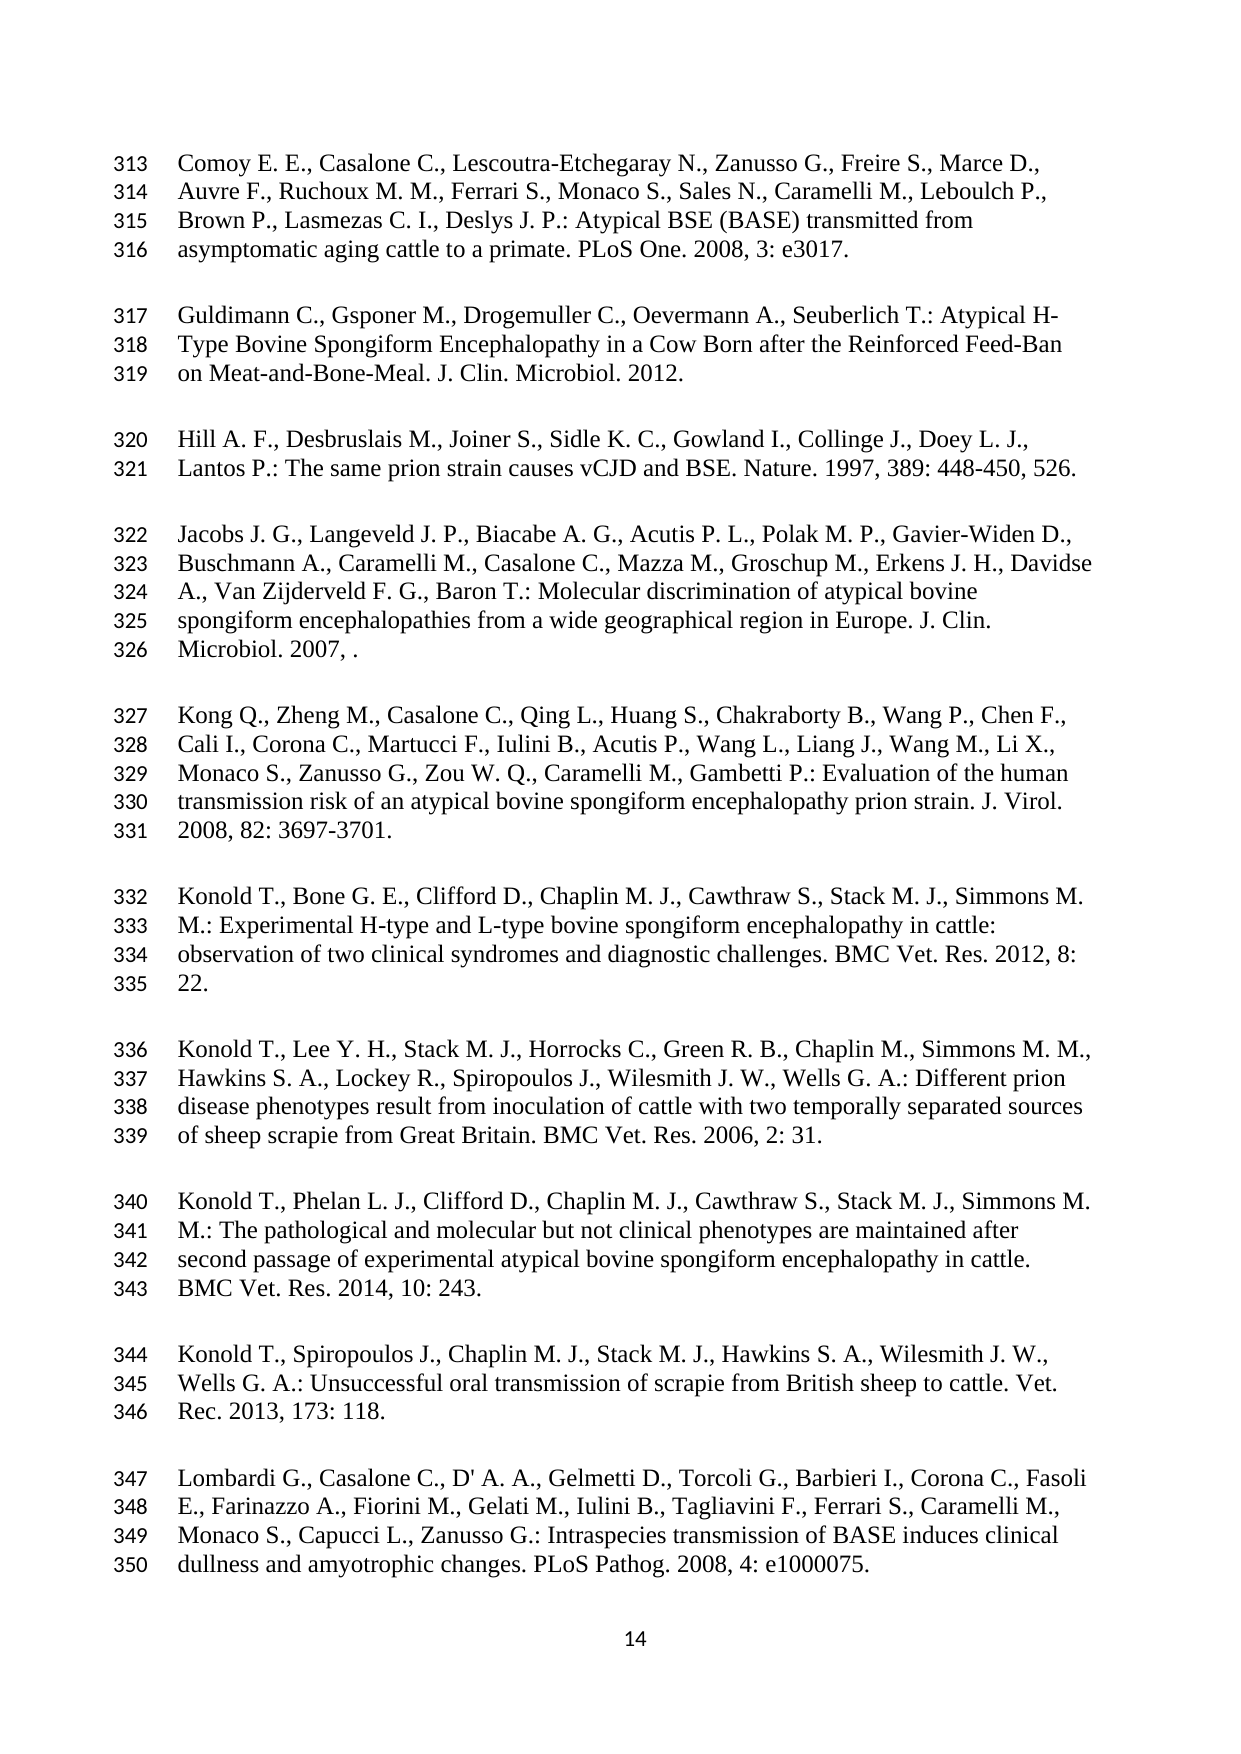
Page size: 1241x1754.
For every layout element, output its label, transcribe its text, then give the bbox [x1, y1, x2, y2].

text Konold T., Phelan L. J., Clifford D., Chaplin M. J., Cawthraw S., Stack M. J., Simmons M. M.: The pathological and molecular but not clinical phenotypes are maintained after second passage of experimental atypical bovine spongiform encephalopathy in cattle. BMC Vet. Res. 2014, 10: 243. [177, 1186, 1092, 1301]
text Comoy E. E., Casalone C., Lescoutra-Etchegaray N., Zanusso G., Freire S., Marce D., Auvre F., Ruchoux M. M., Ferrari S., Monaco S., Sales N., Caramelli M., Leboulch P., Brown P., Lasmezas C. I., Deslys J. P.: Atypical BSE (BASE) transmitted from asymptomatic aging cattle to a primate. PLoS One. 2008, 3: e3017. [177, 148, 1092, 263]
text Guldimann C., Gsponer M., Drogemuller C., Oevermann A., Seuberlich T.: Atypical H-Type Bovine Spongiform Encephalopathy in a Cow Born after the Reinforced Feed-Ban on Meat-and-Bone-Meal. J. Clin. Microbiol. 2012. [177, 300, 1092, 386]
text Konold T., Lee Y. H., Stack M. J., Horrocks C., Green R. B., Chaplin M., Simmons M. M., Hawkins S. A., Lockey R., Spiropoulos J., Wilesmith J. W., Wells G. A.: Different prion disease phenotypes result from inoculation of cattle with two temporally separated sources of sheep scrapie from Great Britain. BMC Vet. Res. 2006, 2: 31. [177, 1034, 1092, 1149]
text Hill A. F., Desbruslais M., Joiner S., Sidle K. C., Gowland I., Collinge J., Doey L. J., Lantos P.: The same prion strain causes vCJD and BSE. Nature. 1997, 389: 448-450, 526. [177, 424, 1092, 481]
text Jacobs J. G., Langeveld J. P., Biacabe A. G., Acutis P. L., Polak M. P., Gavier-Widen D., Buschmann A., Caramelli M., Casalone C., Mazza M., Groschup M., Erkens J. H., Davidse A., Van Zijderveld F. G., Baron T.: Molecular discrimination of atypical bovine spongiform encephalopathies from a wide geographical region in Europe. J. Clin. Microbiol. 2007, . [177, 519, 1092, 663]
text Lombardi G., Casalone C., D' A. A., Gelmetti D., Torcoli G., Barbieri I., Corona C., Fasoli E., Farinazzo A., Fiorini M., Gelati M., Iulini B., Tagliavini F., Ferrari S., Caramelli M., Monaco S., Capucci L., Zanusso G.: Intraspecies transmission of BASE induces clinical dullness and amyotrophic changes. PLoS Pathog. 2008, 4: e1000075. [177, 1463, 1092, 1578]
text Konold T., Spiropoulos J., Chaplin M. J., Stack M. J., Hawkins S. A., Wilesmith J. W., Wells G. A.: Unsuccessful oral transmission of scrapie from British sheep to cattle. Vet. Rec. 2013, 173: 118. [177, 1339, 1092, 1425]
text Konold T., Bone G. E., Clifford D., Chaplin M. J., Cawthraw S., Stack M. J., Simmons M. M.: Experimental H-type and L-type bovine spongiform encephalopathy in cattle: observation of two clinical syndromes and diagnostic challenges. BMC Vet. Res. 2012, 8: 22. [177, 881, 1092, 996]
text Kong Q., Zheng M., Casalone C., Qing L., Huang S., Chakraborty B., Wang P., Chen F., Cali I., Corona C., Martucci F., Iulini B., Acutis P., Wang L., Liang J., Wang M., Li X., Monaco S., Zanusso G., Zou W. Q., Caramelli M., Gambetti P.: Evaluation of the human transmission risk of an atypical bovine spongiform encephalopathy prion strain. J. Virol. 2008, 82: 3697-3701. [177, 700, 1092, 844]
